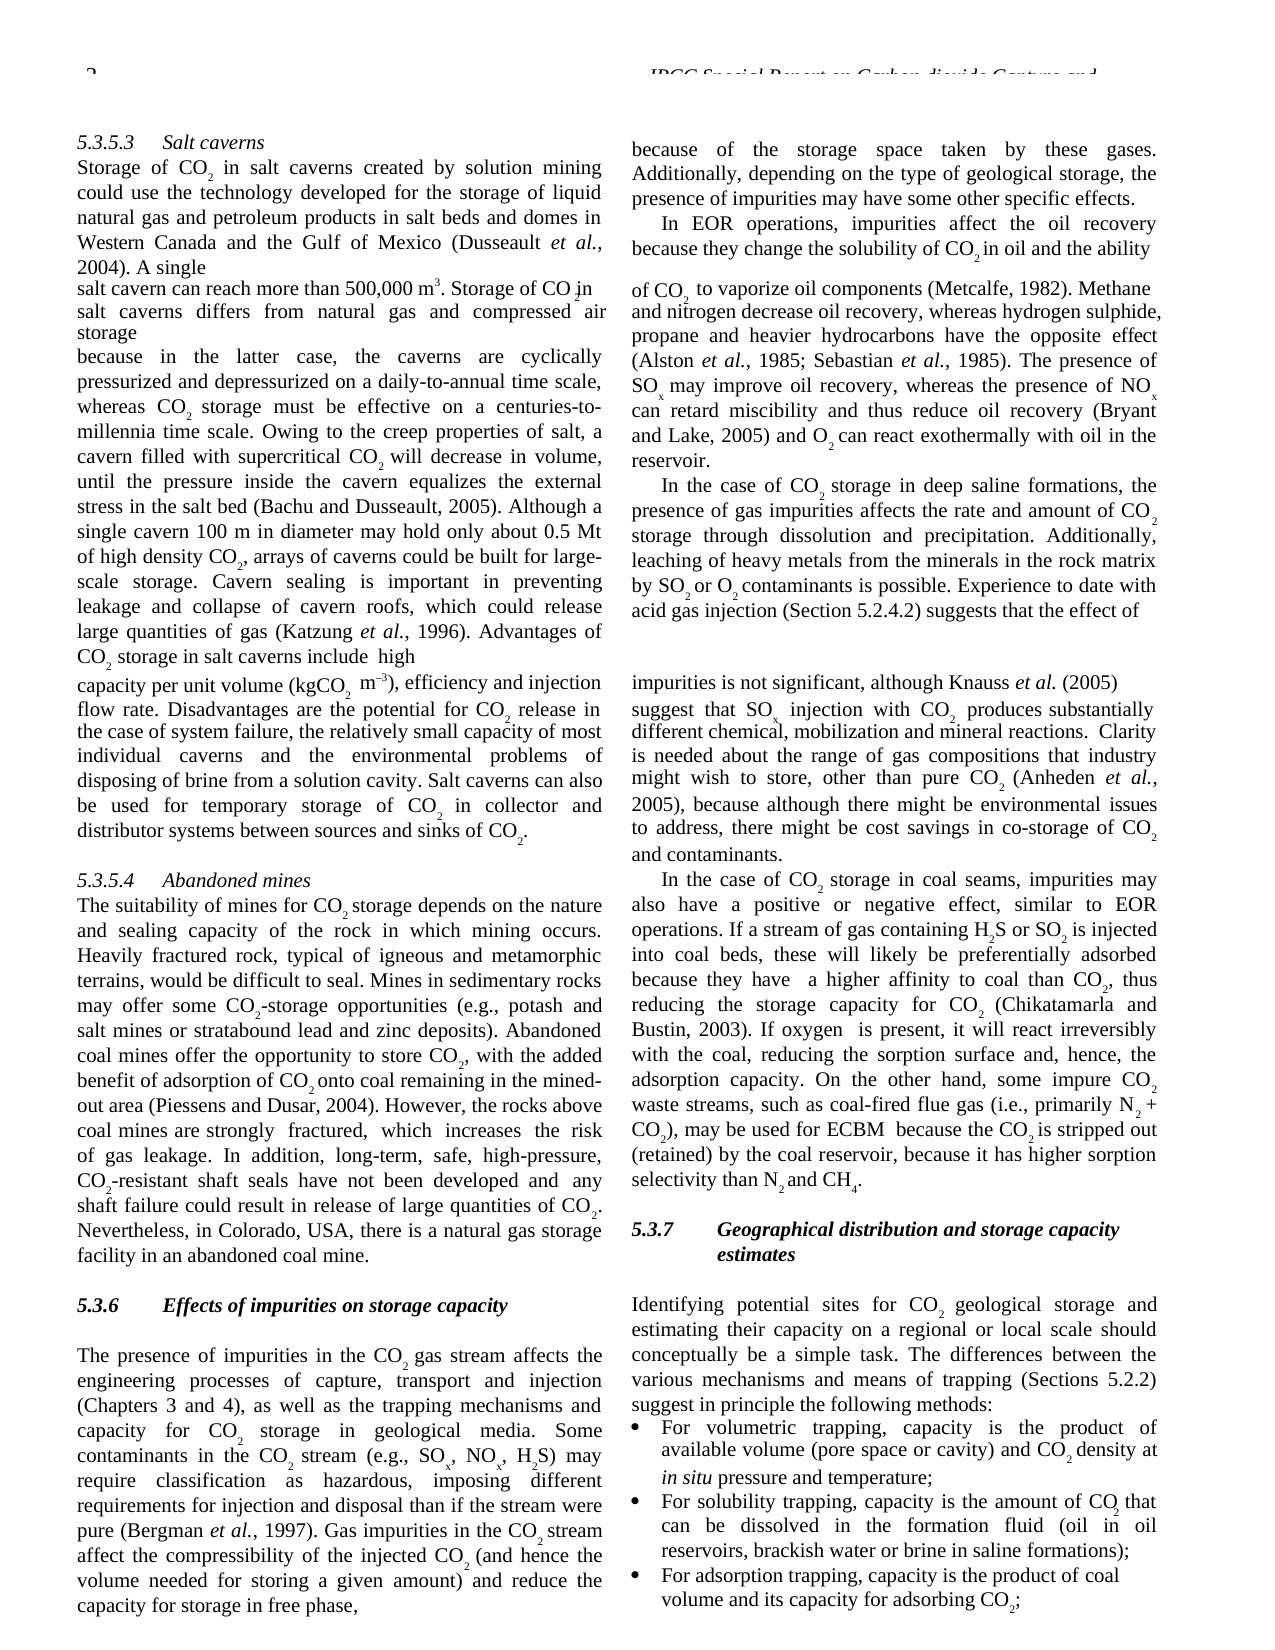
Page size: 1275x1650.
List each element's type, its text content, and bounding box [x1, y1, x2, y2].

text salt caverns differs from natural gas and compressed air storage [77, 302, 606, 343]
text In the case of CO2 storage in deep saline formations, the presence of gas impurities affects the rate and amount of CO2 storage through dissolution and precipitation. Additionally, leaching of heavy metals from the minerals in the rock matrix by SO2 or O2 contaminants is possible. Experience to date with acid gas injection (Section 5.2.4.2) suggests that the effect of [631, 473, 1157, 623]
text the case of system failure, the relatively small capacity of most [77, 721, 606, 743]
list Salt caverns [77, 130, 606, 154]
text is needed about the range of gas compositions that industry might wish to store, other than pure CO2 (Anheden et al., 2005), because although there might be environmental issues to address, there might be cost savings in co-storage of CO2 and contaminants. [631, 744, 1157, 866]
text and nitrogen decrease oil recovery, whereas hydrogen sulphide, [631, 302, 1212, 322]
text Storage of CO2 in salt caverns created by solution mining could use the technology developed for the storage of liquid natural gas and petroleum products in salt beds and domes in Western Canada and the Gulf of Mexico (Dusseault et al., 2004). A single [77, 154, 602, 279]
text volume and its capacity for adsorbing CO2; [661, 1587, 1212, 1616]
text In EOR operations, impurities affect the oil recovery because they change the solubility of CO2 in oil and the ability [632, 211, 1157, 265]
text m–3), efficiency and injection [359, 670, 606, 694]
text of CO2 [631, 280, 690, 302]
text flow rate. Disadvantages are the potential for CO2 release in [77, 698, 606, 721]
text because of the storage space taken by these gases. Additionally, depending on the type of geological storage, the presence of impurities may have some other specific effects. [632, 136, 1157, 210]
list Abandoned mines [77, 868, 606, 892]
list For solubility trapping, capacity is the amount of CO that can be dissolved in the formation fluid (oil in oil reservoirs, brackish water or brine in saline formations); [631, 1489, 1157, 1562]
text salt cavern can reach more than 500,000 m3. Storage of CO in [77, 280, 606, 299]
text impurities is not significant, although Knauss et al. (2005) [632, 670, 1212, 694]
text individual caverns and the environmental problems of disposing of brine from a solution cavity. Salt caverns can also be used for temporary storage of CO2 in collector and distributor systems between sources and sinks of CO2. [77, 743, 602, 843]
text propane and heavier hydrocarbons have the opposite effect (Alston et al., 1985; Sebastian et al., 1985). The presence of SOx may improve oil recovery, whereas the presence of NOx can retard miscibility and thus reduce oil recovery (Bryant and Lake, 2005) and O2 can react exothermally with oil in the reservoir. [631, 323, 1157, 473]
list For volumetric trapping, capacity is the product of available volume (pore space or cavity) and CO2 density at in situ pressure and temperature; [631, 1416, 1157, 1489]
text The presence of impurities in the CO2 gas stream affects the engineering processes of capture, transport and injection (Chapters 3 and 4), as well as the trapping mechanisms and capacity for CO2 storage in geological media. Some contaminants in the CO2 stream (e.g., SOx, NOx, H2S) may require classification as hazardous, imposing different requirements for injection and disposal than if the stream were pure (Bergman et al., 1997). Gas impurities in the CO2 stream affect the compressibility of the injected CO2 (and hence the volume needed for storing a given amount) and reduce the capacity for storage in free phase, [77, 1343, 602, 1618]
text different chemical, mobilization and mineral reactions. Clarity [631, 721, 1212, 743]
subtitle Effects of impurities on storage capacity [77, 1293, 606, 1317]
list For adsorption trapping, capacity is the product of coal [631, 1563, 1212, 1587]
text The suitability of mines for CO2 storage depends on the nature and sealing capacity of the rock in which mining occurs. Heavily fractured rock, typical of igneous and metamorphic terrains, would be difficult to seal. Mines in sedimentary rocks may offer some CO2-storage opportunities (e.g., potash and salt mines or stratabound lead and zinc deposits). Abandoned coal mines offer the opportunity to store CO2, with the added benefit of adsorption of CO2 onto coal remaining in the mined- out area (Piessens and Dusar, 2004). However, the rocks above coal mines are strongly fractured, which increases the risk of gas leakage. In addition, long-term, safe, high-pressure, CO2-resistant shaft seals have not been developed and any shaft failure could result in release of large quantities of CO2. Nevertheless, in Colorado, USA, there is a natural gas storage facility in an abandoned coal mine. [77, 893, 602, 1268]
text In the case of CO2 storage in coal seams, impurities may also have a positive or negative effect, similar to EOR operations. If a stream of gas containing H2S or SO2 is injected into coal beds, these will likely be preferentially adsorbed because they have a higher affinity to coal than CO2, thus reducing the storage capacity for CO2 (Chikatamarla and Bustin, 2003). If oxygen is present, it will react irreversibly with the coal, reducing the sorption surface and, hence, the adsorption capacity. On the other hand, some impure CO2 waste streams, such as coal-fired flue gas (i.e., primarily N2 + CO2), may be used for ECBM because the CO2 is stripped out (retained) by the coal reservoir, because it has higher sorption selectivity than N2 and CH4. [631, 866, 1157, 1191]
text because in the latter case, the caverns are cyclically pressurized and depressurized on a daily-to-annual time scale, whereas CO2 storage must be effective on a centuries-to-millennia time scale. Owing to the creep properties of salt, a cavern filled with supercritical CO2 will decrease in volume, until the pressure inside the cavern equalizes the external stress in the salt bed (Bachu and Dusseault, 2005). Although a single cavern 100 m in diameter may hold only about 0.5 Mt of high density CO2, arrays of caverns could be built for large-scale storage. Cavern sealing is important in preventing leakage and collapse of cavern roofs, which could release large quantities of gas (Katzung et al., 1996). Advantages of CO2 storage in salt caverns include high [77, 344, 602, 669]
text to vaporize oil components (Metcalfe, 1982). Methane [696, 280, 1212, 299]
text capacity per unit volume (kgCO2 [77, 669, 353, 698]
subtitle Geographical distribution and storage capacity estimates [631, 1217, 1120, 1266]
text Identifying potential sites for CO2 geological storage and estimating their capacity on a regional or local scale should conceptually be a simple task. The differences between the various mechanisms and means of trapping (Sections 5.2.2) suggest in principle the following methods: [631, 1291, 1157, 1416]
text suggest that SOx injection with CO2 produces substantially [631, 698, 1212, 721]
